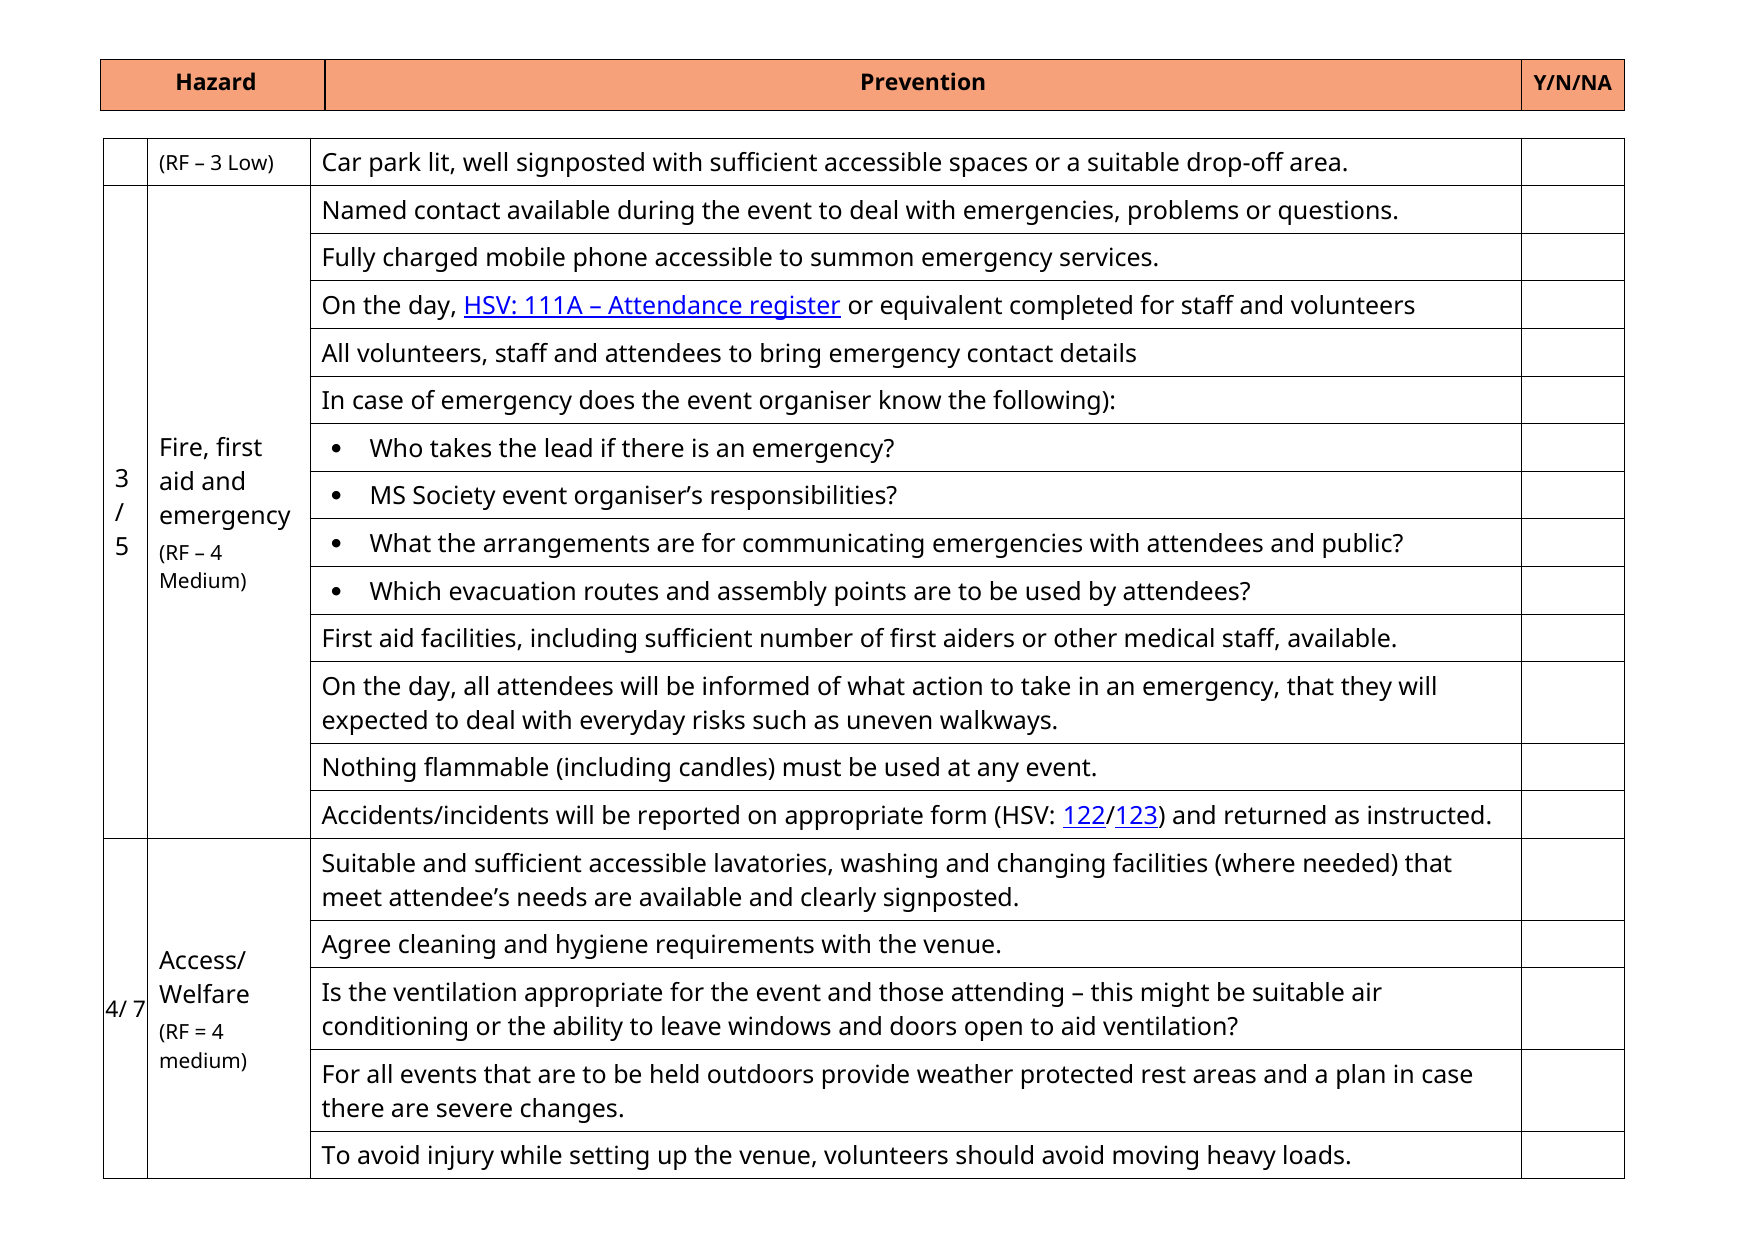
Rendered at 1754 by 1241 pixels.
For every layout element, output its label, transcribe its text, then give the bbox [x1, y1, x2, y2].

table_cell [1522, 329, 1624, 376]
table_cell [1522, 1132, 1624, 1178]
table_cell [1522, 921, 1624, 967]
table_cell [1522, 377, 1624, 423]
table_cell Access/ Welfare (RF = 4 medium) [148, 839, 310, 1178]
table_cell Which evacuation routes and assembly points are to be used by attendees? [311, 567, 1521, 613]
table_cell Nothing flammable (including candles) must be used at any event. [311, 744, 1521, 790]
table_cell For all events that are to be held outdoors provide weather protected rest areas and a plan in case there are severe changes. [311, 1050, 1521, 1131]
table_cell [1522, 519, 1624, 566]
table_cell [1522, 281, 1624, 328]
table_cell 4/ 7 [104, 839, 147, 1178]
table_cell [1522, 1050, 1624, 1131]
table_cell Accidents/incidents will be reported on appropriate form (HSV: 122/123) and returned as instructed. [311, 791, 1521, 838]
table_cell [148, 139, 310, 185]
table_cell [1522, 662, 1624, 743]
table_cell Agree cleaning and hygiene requirements with the venue. [311, 921, 1521, 967]
table_cell To avoid injury while setting up the venue, volunteers should avoid moving heavy loads. [311, 1132, 1521, 1178]
table_cell [1522, 839, 1624, 920]
table_cell On the day, HSV: 111A – Attendance register or equivalent completed for staff and volunteers [311, 281, 1521, 328]
table_cell [1522, 424, 1624, 471]
table_cell [1522, 615, 1624, 661]
table_cell What the arrangements are for communicating emergencies with attendees and public? [311, 519, 1521, 566]
table_cell All volunteers, staff and attendees to bring emergency contact details [311, 329, 1521, 376]
table_cell [1522, 791, 1624, 838]
table_cell [1522, 234, 1624, 280]
table_cell 2 [104, 139, 147, 185]
table_cell MS Society event organiser’s responsibilities? [311, 472, 1521, 518]
table_cell Who takes the lead if there is an emergency? [311, 424, 1521, 471]
table_cell On the day, all attendees will be informed of what action to take in an emergency, that they will expected to deal with everyday risks such as uneven walkways. [311, 662, 1521, 743]
table_cell Suitable and sufficient accessible lavatories, washing and changing facilities (where needed) that meet attendee’s needs are available and clearly signposted. [311, 839, 1521, 920]
table_cell 3/ 5 [104, 186, 147, 838]
table_cell [1522, 567, 1624, 613]
table_cell Is the ventilation appropriate for the event and those attending – this might be suitable air conditioning or the ability to leave windows and doors open to aid ventilation? [311, 968, 1521, 1049]
table_cell Named contact available during the event to deal with emergencies, problems or questions. [311, 186, 1521, 233]
table_cell [1522, 186, 1624, 233]
table_cell Fire, first aid and emergency (RF – 4 Medium) [148, 186, 310, 838]
table_cell [1522, 744, 1624, 790]
table_cell First aid facilities, including sufficient number of first aiders or other medical staff, available. [311, 615, 1521, 661]
table_cell [1522, 139, 1624, 185]
table_cell In case of emergency does the event organiser know the following): [311, 377, 1521, 423]
table_cell [1522, 968, 1624, 1049]
table_cell Fully charged mobile phone accessible to summon emergency services. [311, 234, 1521, 280]
table_cell [1522, 472, 1624, 518]
table_cell Car park lit, well signposted with sufficient accessible spaces or a suitable drop-off area. [311, 139, 1521, 185]
